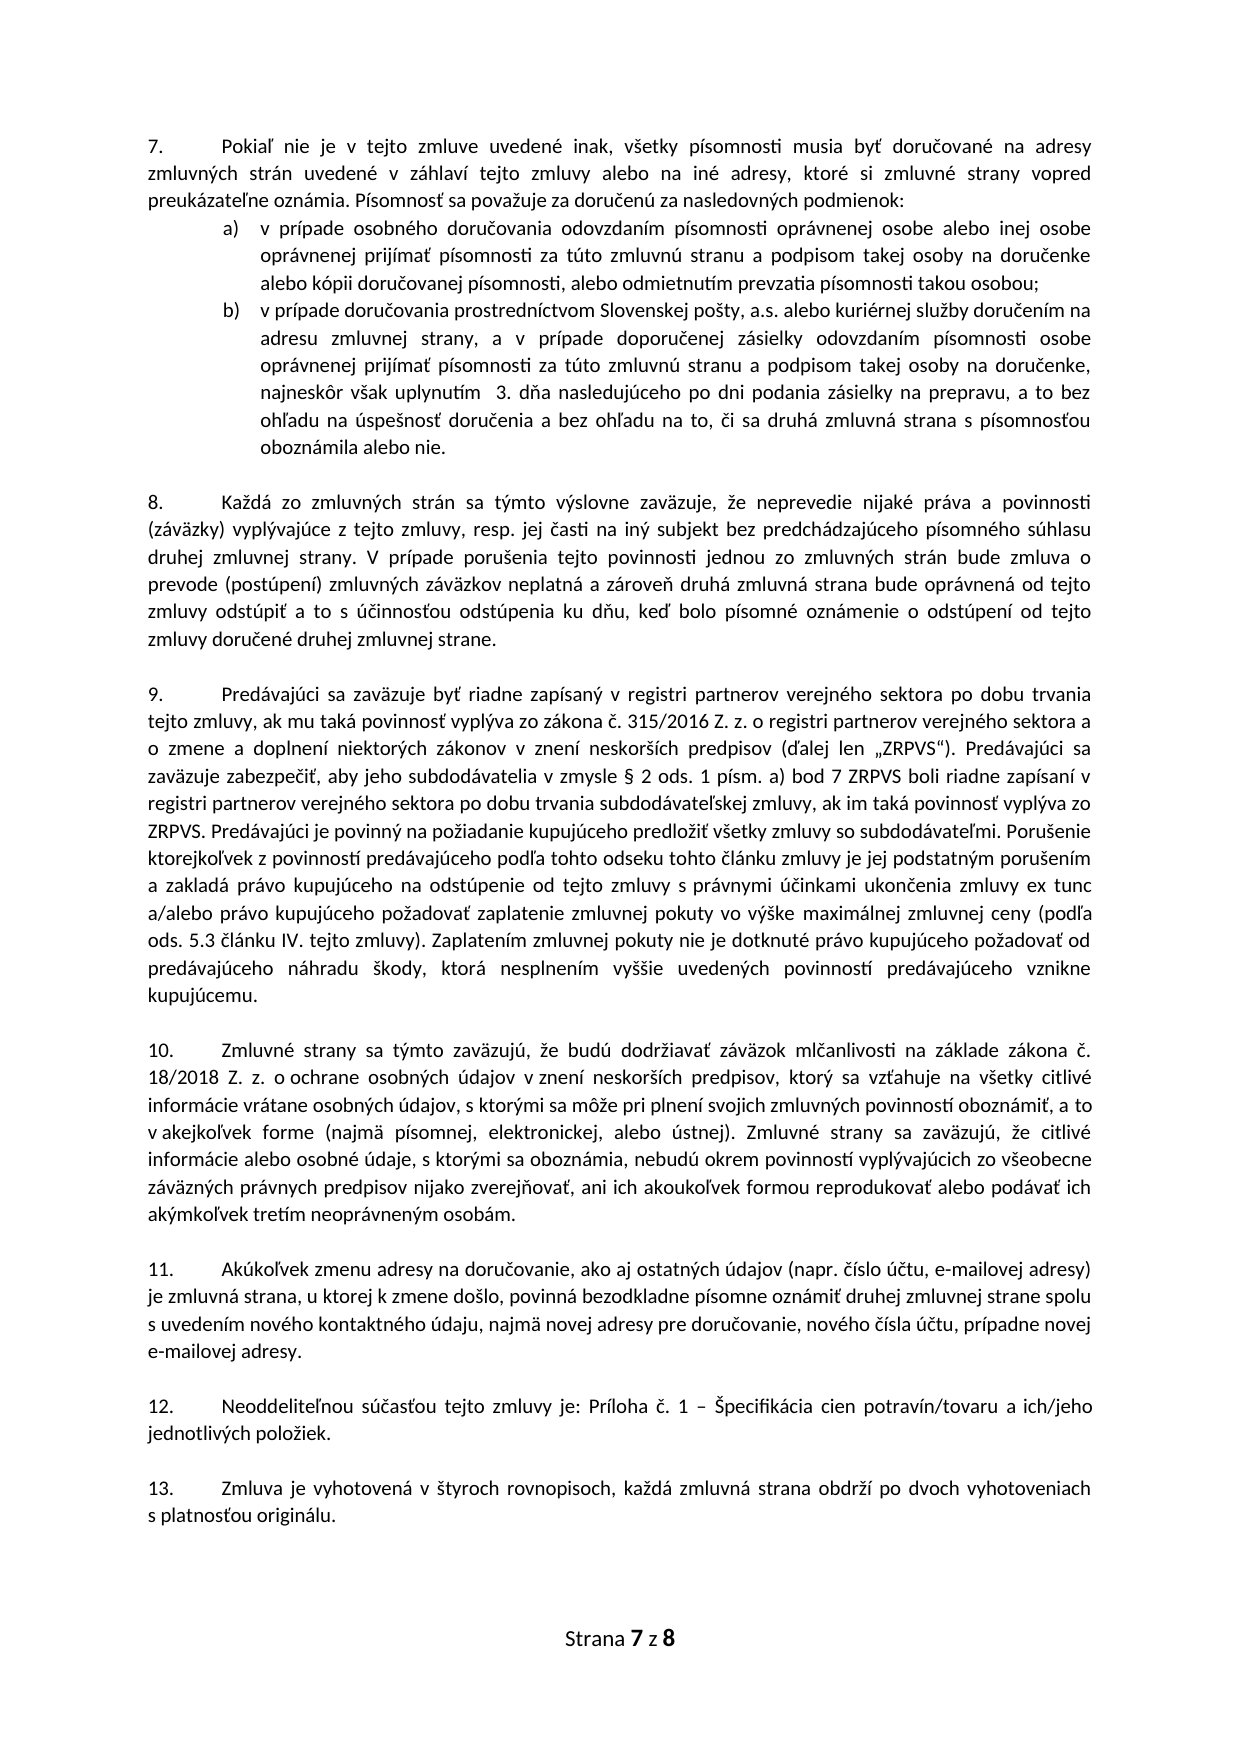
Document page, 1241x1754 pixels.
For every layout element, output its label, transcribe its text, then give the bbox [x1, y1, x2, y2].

list Zmluva je vyhotovená v štyroch rovnopisoch, každá zmluvná strana obdrží po dvoch vyhotoveniach s platnosťou originálu. [148, 1475, 1093, 1528]
list v prípade doručovania prostredníctvom Slovenskej pošty, a.s. alebo kuriérnej služby doručením na adresu zmluvnej strany, a v prípade doporučenej zásielky odovzdaním písomnosti osobe oprávnenej prijímať písomnosti za túto zmluvnú stranu a podpisom takej osoby na doručenke, najneskôr však uplynutím 3. dňa nasledujúceho po dni podania zásielky na prepravu, a to bez ohľadu na úspešnosť doručenia a bez ohľadu na to, či sa druhá zmluvná strana s písomnosťou oboznámila alebo nie. [223, 297, 1093, 460]
list Každá zo zmluvných strán sa týmto výslovne zaväzuje, že neprevedie nijaké práva a povinnosti (záväzky) vyplývajúce z tejto zmluvy, resp. jej časti na iný subjekt bez predchádzajúceho písomného súhlasu druhej zmluvnej strany. V prípade porušenia tejto povinnosti jednou zo zmluvných strán bude zmluva o prevode (postúpení) zmluvných záväzkov neplatná a zároveň druhá zmluvná strana bude oprávnená od tejto zmluvy odstúpiť a to s účinnosťou odstúpenia ku dňu, keď bolo písomné oznámenie o odstúpení od tejto zmluvy doručené druhej zmluvnej strane. [148, 489, 1093, 651]
list Predávajúci sa zaväzuje byť riadne zapísaný v registri partnerov verejného sektora po dobu trvania tejto zmluvy, ak mu taká povinnosť vyplýva zo zákona č. 315/2016 Z. z. o registri partnerov verejného sektora a o zmene a doplnení niektorých zákonov v znení neskorších predpisov (ďalej len „ZRPVS“). Predávajúci sa zaväzuje zabezpečiť, aby jeho subdodávatelia v zmysle § 2 ods. 1 písm. a) bod 7 ZRPVS boli riadne zapísaní v registri partnerov verejného sektora po dobu trvania subdodávateľskej zmluvy, ak im taká povinnosť vyplýva zo ZRPVS. Predávajúci je povinný na požiadanie kupujúceho predložiť všetky zmluvy so subdodávateľmi. Porušenie ktorejkoľvek z povinností predávajúceho podľa tohto odseku tohto článku zmluvy je jej podstatným porušením a zakladá právo kupujúceho na odstúpenie od tejto zmluvy s právnymi účinkami ukončenia zmluvy ex tunc a/alebo právo kupujúceho požadovať zaplatenie zmluvnej pokuty vo výške maximálnej zmluvnej ceny (podľa ods. 5.3 článku IV. tejto zmluvy). Zaplatením zmluvnej pokuty nie je dotknuté právo kupujúceho požadovať od predávajúceho náhradu škody, ktorá nesplnením vyššie uvedených povinností predávajúceho vznikne kupujúcemu. [148, 681, 1093, 1008]
list Akúkoľvek zmenu adresy na doručovanie, ako aj ostatných údajov (napr. číslo účtu, e-mailovej adresy) je zmluvná strana, u ktorej k zmene došlo, povinná bezodkladne písomne oznámiť druhej zmluvnej strane spolu s uvedením nového kontaktného údaju, najmä novej adresy pre doručovanie, nového čísla účtu, prípadne novej e-mailovej adresy. [148, 1256, 1093, 1364]
list Zmluvné strany sa týmto zaväzujú, že budú dodržiavať záväzok mlčanlivosti na základe zákona č. 18/2018 Z. z. o ochrane osobných údajov v znení neskorších predpisov, ktorý sa vzťahuje na všetky citlivé informácie vrátane osobných údajov, s ktorými sa môže pri plnení svojich zmluvných povinností oboznámiť, a to v akejkoľvek forme (najmä písomnej, elektronickej, alebo ústnej). Zmluvné strany sa zaväzujú, že citlivé informácie alebo osobné údaje, s ktorými sa oboznámia, nebudú okrem povinností vyplývajúcich zo všeobecne záväzných právnych predpisov nijako zverejňovať, ani ich akoukoľvek formou reprodukovať alebo podávať ich akýmkoľvek tretím neoprávneným osobám. [148, 1037, 1093, 1227]
list Neoddeliteľnou súčasťou tejto zmluvy je: Príloha č. 1 – Špecifikácia cien potravín/tovaru a ich/jeho jednotlivých položiek. [148, 1393, 1093, 1446]
list Pokiaľ nie je v tejto zmluve uvedené inak, všetky písomnosti musia byť doručované na adresy zmluvných strán uvedené v záhlaví tejto zmluvy alebo na iné adresy, ktoré si zmluvné strany vopred preukázateľne oznámia. Písomnosť sa považuje za doručenú za nasledovných podmienok: [148, 133, 1093, 213]
list v prípade osobného doručovania odovzdaním písomnosti oprávnenej osobe alebo inej osobe oprávnenej prijímať písomnosti za túto zmluvnú stranu a podpisom takej osoby na doručenke alebo kópii doručovanej písomnosti, alebo odmietnutím prevzatia písomnosti takou osobou; [223, 215, 1093, 295]
